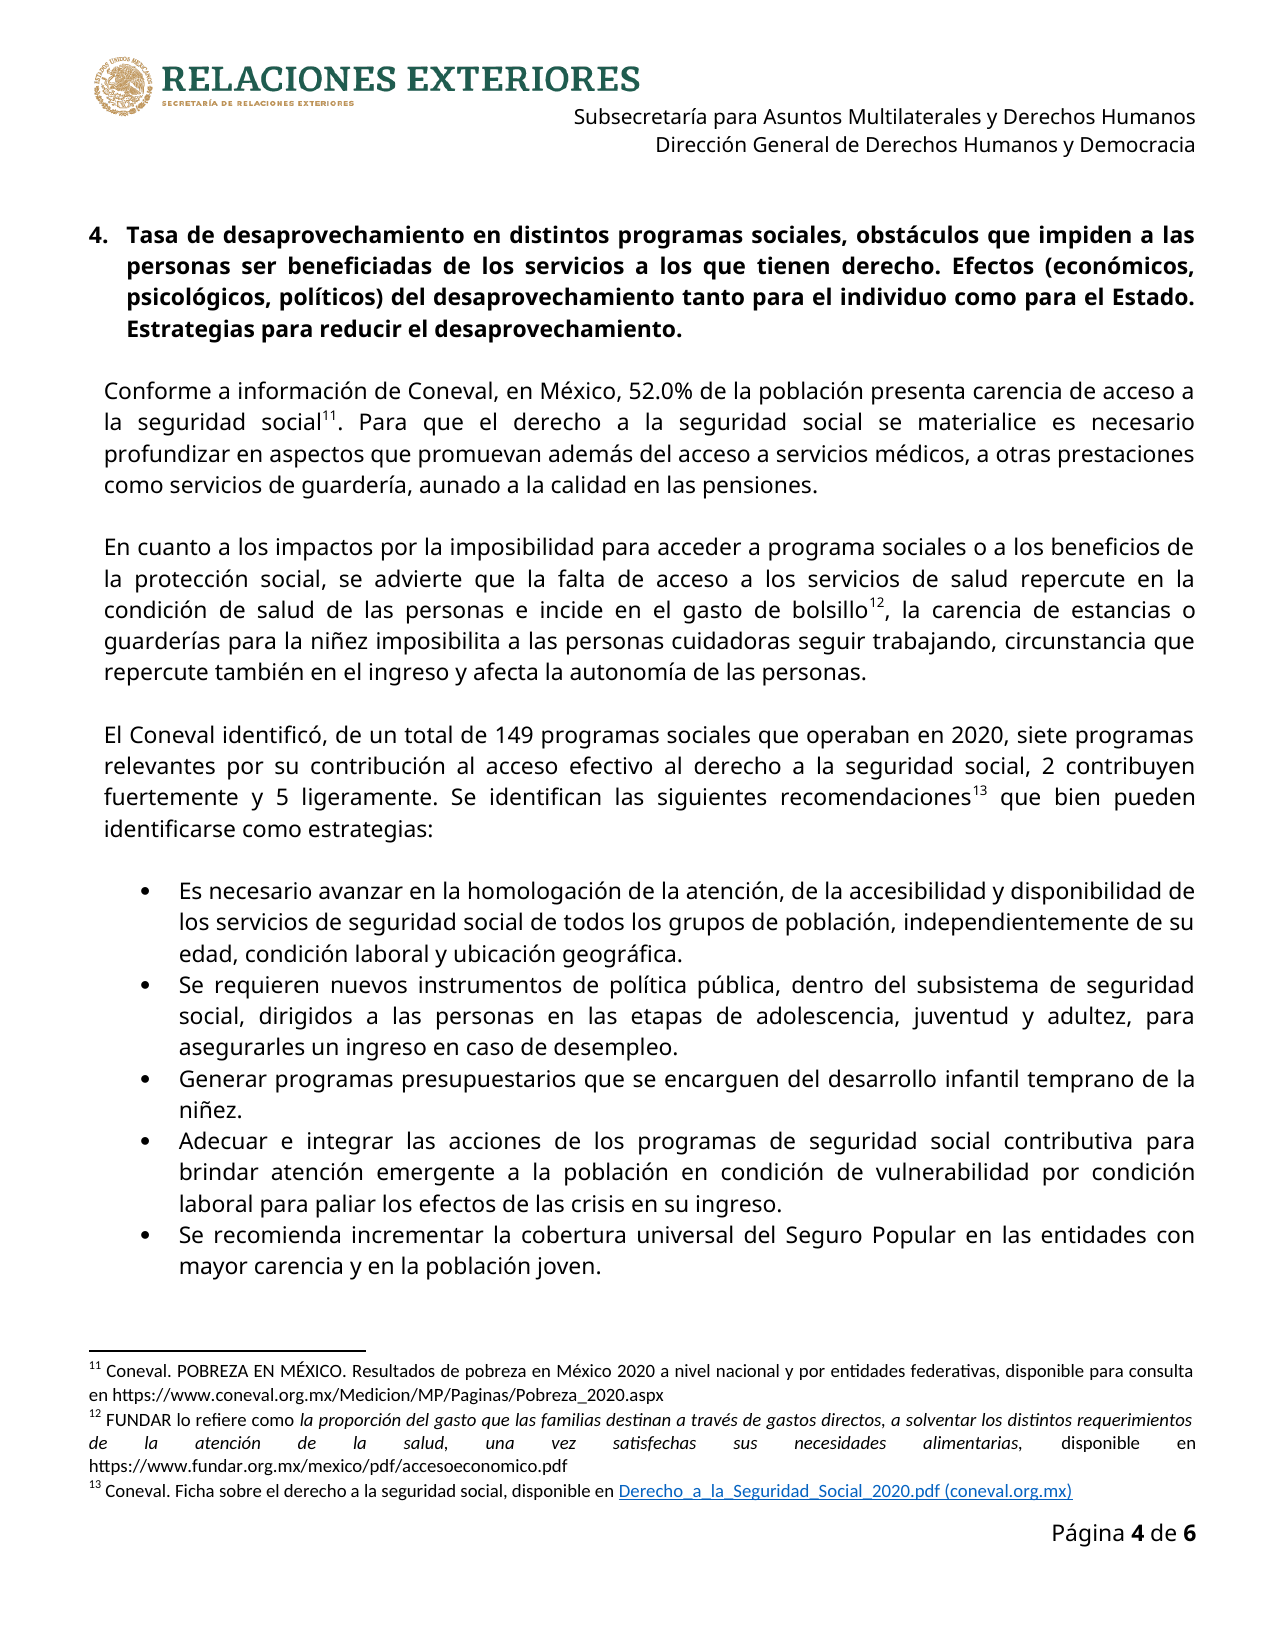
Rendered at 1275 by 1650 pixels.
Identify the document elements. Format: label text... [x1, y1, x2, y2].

list Se recomienda incrementar la cobertura universal del Seguro Popular en las entidades con mayor carencia y en la población joven. [141, 1219, 1196, 1281]
text En cuanto a los impactos por la imposibilidad para acceder a programa sociales o a los beneficios de la protección social, se advierte que la falta de acceso a los servicios de salud repercute en la condición de salud de las personas e incide en el gasto de bolsillo, la carencia de estancias o guarderías para la niñez imposibilita a las personas cuidadoras seguir trabajando, circunstancia que repercute también en el ingreso y afecta la autonomía de las personas. [103, 531, 1196, 687]
picture [88, 51, 649, 119]
list Se requieren nuevos instrumentos de política pública, dentro del subsistema de seguridad social, dirigidos a las personas en las etapas de adolescencia, juventud y adultez, para asegurarles un ingreso en caso de desempleo. [141, 969, 1196, 1062]
text El Coneval identificó, de un total de 149 programas sociales que operaban en 2020, siete programas relevantes por su contribución al acceso efectivo al derecho a la seguridad social, 2 contribuyen fuertemente y 5 ligeramente. Se identifican las siguientes recomendaciones que bien pueden identificarse como estrategias: [103, 719, 1196, 844]
list Tasa de desaprovechamiento en distintos programas sociales, obstáculos que impiden a las personas ser beneficiadas de los servicios a los que tienen derecho. Efectos (económicos, psicológicos, políticos) del desaprovechamiento tanto para el individuo como para el Estado. Estrategias para reducir el desaprovechamiento. [89, 219, 1196, 344]
text Conforme a información de Coneval, en México, 52.0% de la población presenta carencia de acceso a la seguridad social. Para que el derecho a la seguridad social se materialice es necesario profundizar en aspectos que promuevan además del acceso a servicios médicos, a otras prestaciones como servicios de guardería, aunado a la calidad en las pensiones. [103, 375, 1196, 500]
list Es necesario avanzar en la homologación de la atención, de la accesibilidad y disponibilidad de los servicios de seguridad social de todos los grupos de población, independientemente de su edad, condición laboral y ubicación geográfica. [141, 875, 1196, 969]
list Adecuar e integrar las acciones de los programas de seguridad social contributiva para brindar atención emergente a la población en condición de vulnerabilidad por condición laboral para paliar los efectos de las crisis en su ingreso. [141, 1125, 1196, 1219]
list Generar programas presupuestarios que se encarguen del desarrollo infantil temprano de la niñez. [141, 1062, 1196, 1125]
